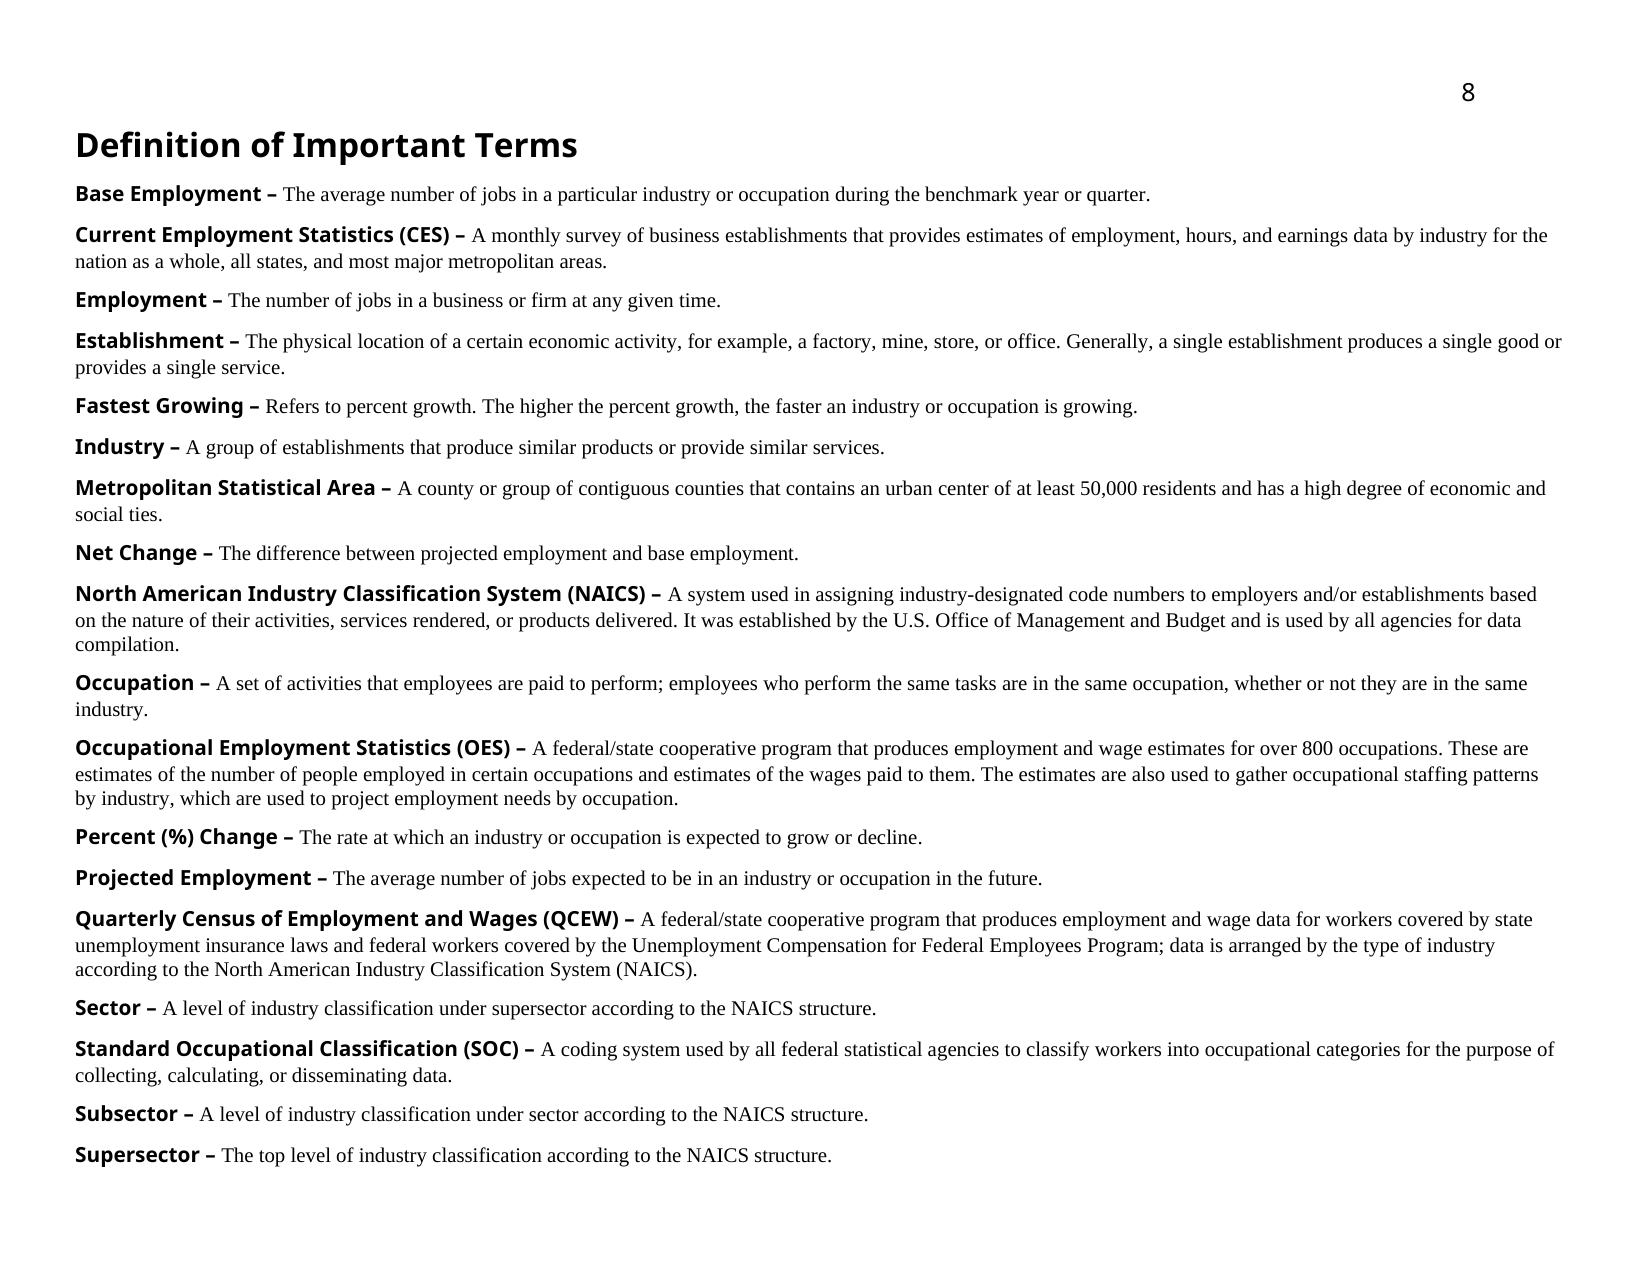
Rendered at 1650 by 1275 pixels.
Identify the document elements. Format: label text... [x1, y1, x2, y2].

text Base Employment – The average number of jobs in a particular industry or occupation during the benchmark year or quarter. [75, 179, 1562, 208]
text Occupational Employment Statistics (OES) – A federal/state cooperative program that produces employment and wage estimates for over 800 occupations. These are estimates of the number of people employed in certain occupations and estimates of the wages paid to them. The estimates are also used to gather occupational staffing patterns by industry, which are used to project employment needs by occupation. [75, 733, 1562, 810]
text Standard Occupational Classification (SOC) – A coding system used by all federal statistical agencies to classify workers into occupational categories for the purpose of collecting, calculating, or disseminating data. [75, 1034, 1562, 1087]
text Establishment – The physical location of a certain economic activity, for example, a factory, mine, store, or office. Generally, a single establishment produces a single good or provides a single service. [75, 326, 1562, 379]
text Projected Employment – The average number of jobs expected to be in an industry or occupation in the future. [75, 863, 1562, 892]
text Subsector – A level of industry classification under sector according to the NAICS structure. [75, 1099, 1562, 1128]
text Quarterly Census of Employment and Wages (QCEW) – A federal/state cooperative program that produces employment and wage data for workers covered by state unemployment insurance laws and federal workers covered by the Unemployment Compensation for Federal Employees Program; data is arranged by the type of industry according to the North American Industry Classification System (NAICS). [75, 904, 1562, 981]
text Percent (%) Change – The rate at which an industry or occupation is expected to grow or decline. [75, 822, 1562, 851]
text Metropolitan Statistical Area – A county or group of contiguous counties that contains an urban center of at least 50,000 residents and has a high degree of economic and social ties. [75, 473, 1562, 526]
text Occupation – A set of activities that employees are paid to perform; employees who perform the same tasks are in the same occupation, whether or not they are in the same industry. [75, 668, 1562, 721]
text Sector – A level of industry classification under supersector according to the NAICS structure. [75, 993, 1562, 1022]
text Current Employment Statistics (CES) – A monthly survey of business establishments that provides estimates of employment, hours, and earnings data by industry for the nation as a whole, all states, and most major metropolitan areas. [75, 220, 1562, 273]
text Industry – A group of establishments that produce similar products or provide similar services. [75, 432, 1562, 461]
text Fastest Growing – Refers to percent growth. The higher the percent growth, the faster an industry or occupation is growing. [75, 391, 1562, 420]
text Supersector – The top level of industry classification according to the NAICS structure. [75, 1140, 1562, 1168]
text Net Change – The difference between projected employment and base employment. [75, 538, 1562, 567]
text Employment – The number of jobs in a business or firm at any given time. [75, 285, 1562, 314]
text North American Industry Classification System (NAICS) – A system used in assigning industry-designated code numbers to employers and/or establishments based on the nature of their activities, services rendered, or products delivered. It was established by the U.S. Office of Management and Budget and is used by all agencies for data compilation. [75, 579, 1562, 656]
text Definition of Important Terms [75, 122, 1562, 167]
